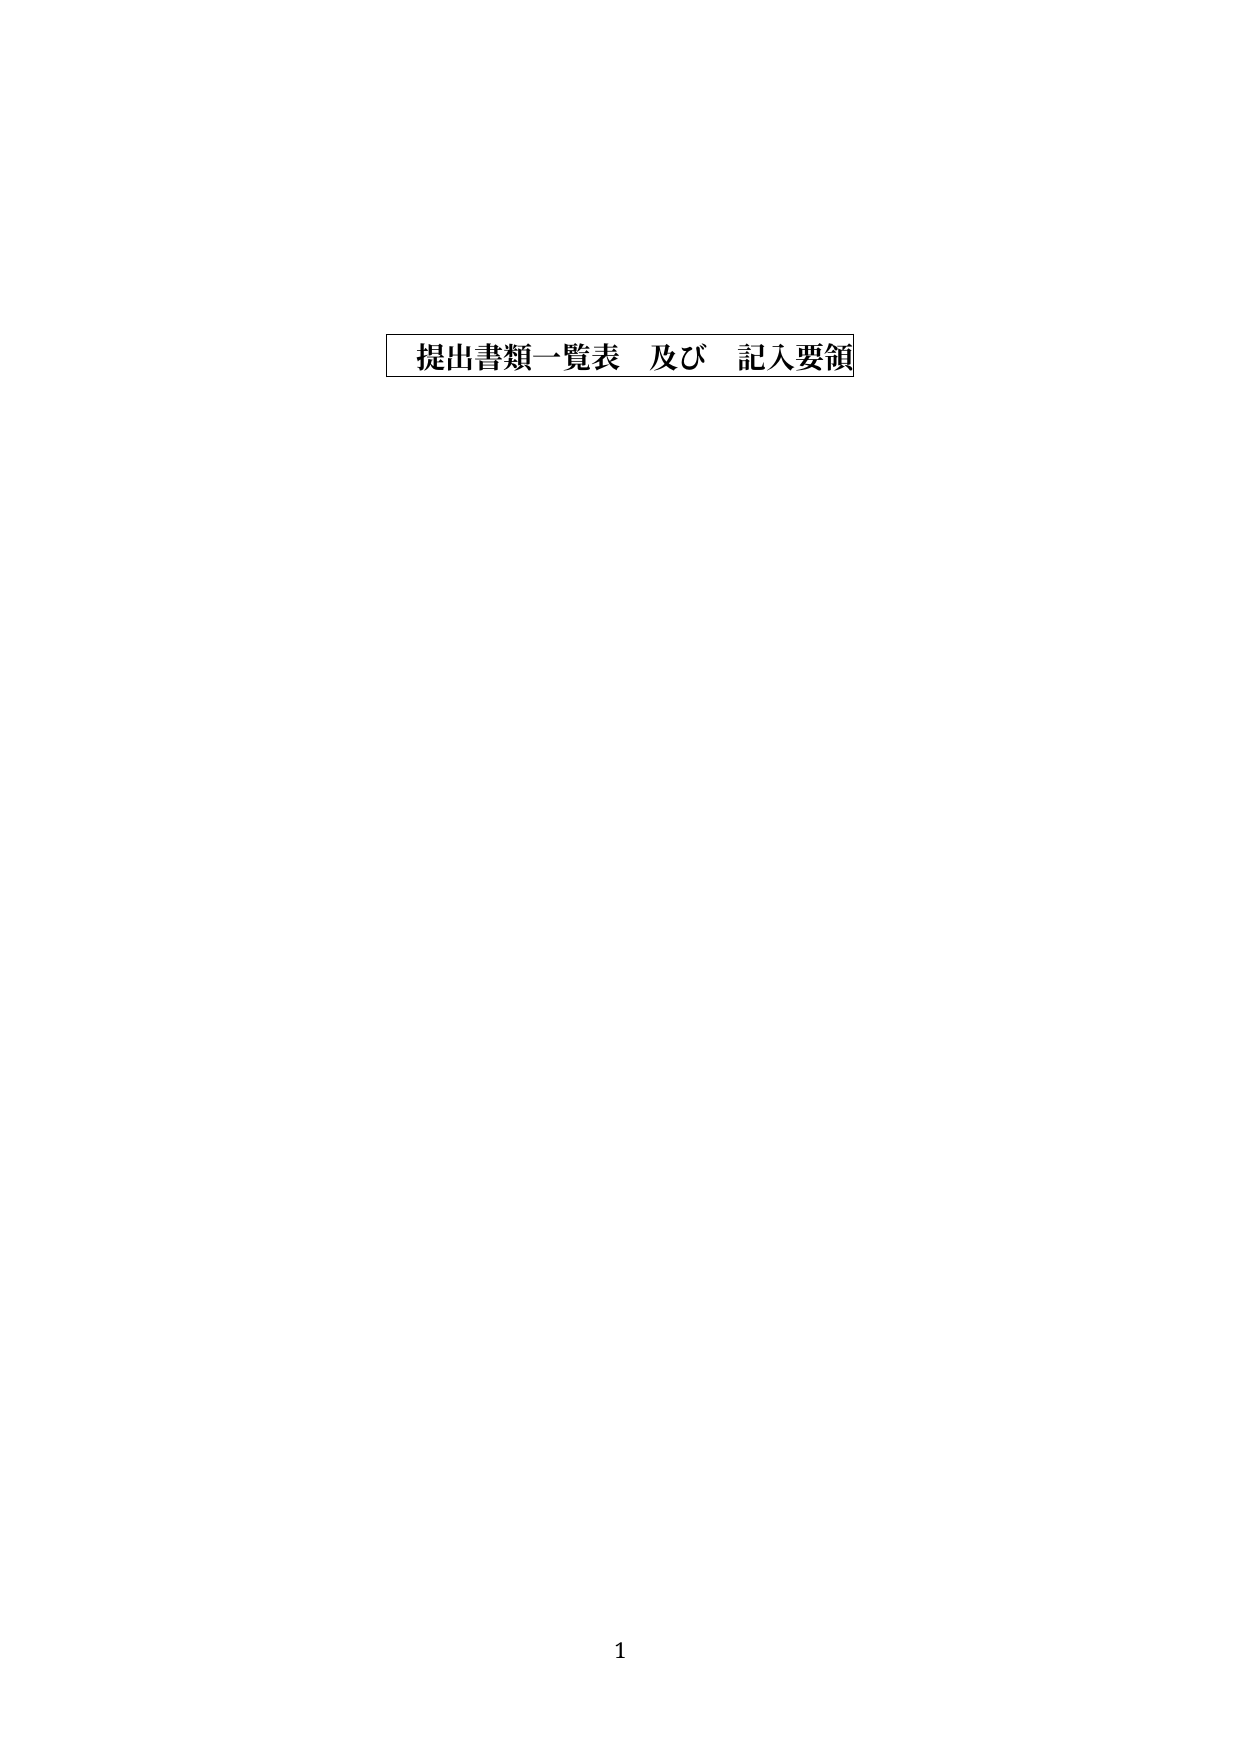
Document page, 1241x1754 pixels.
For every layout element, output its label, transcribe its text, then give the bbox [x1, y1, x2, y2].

text 提出書類一覧表 及び 記入要領 [148, 322, 1092, 389]
